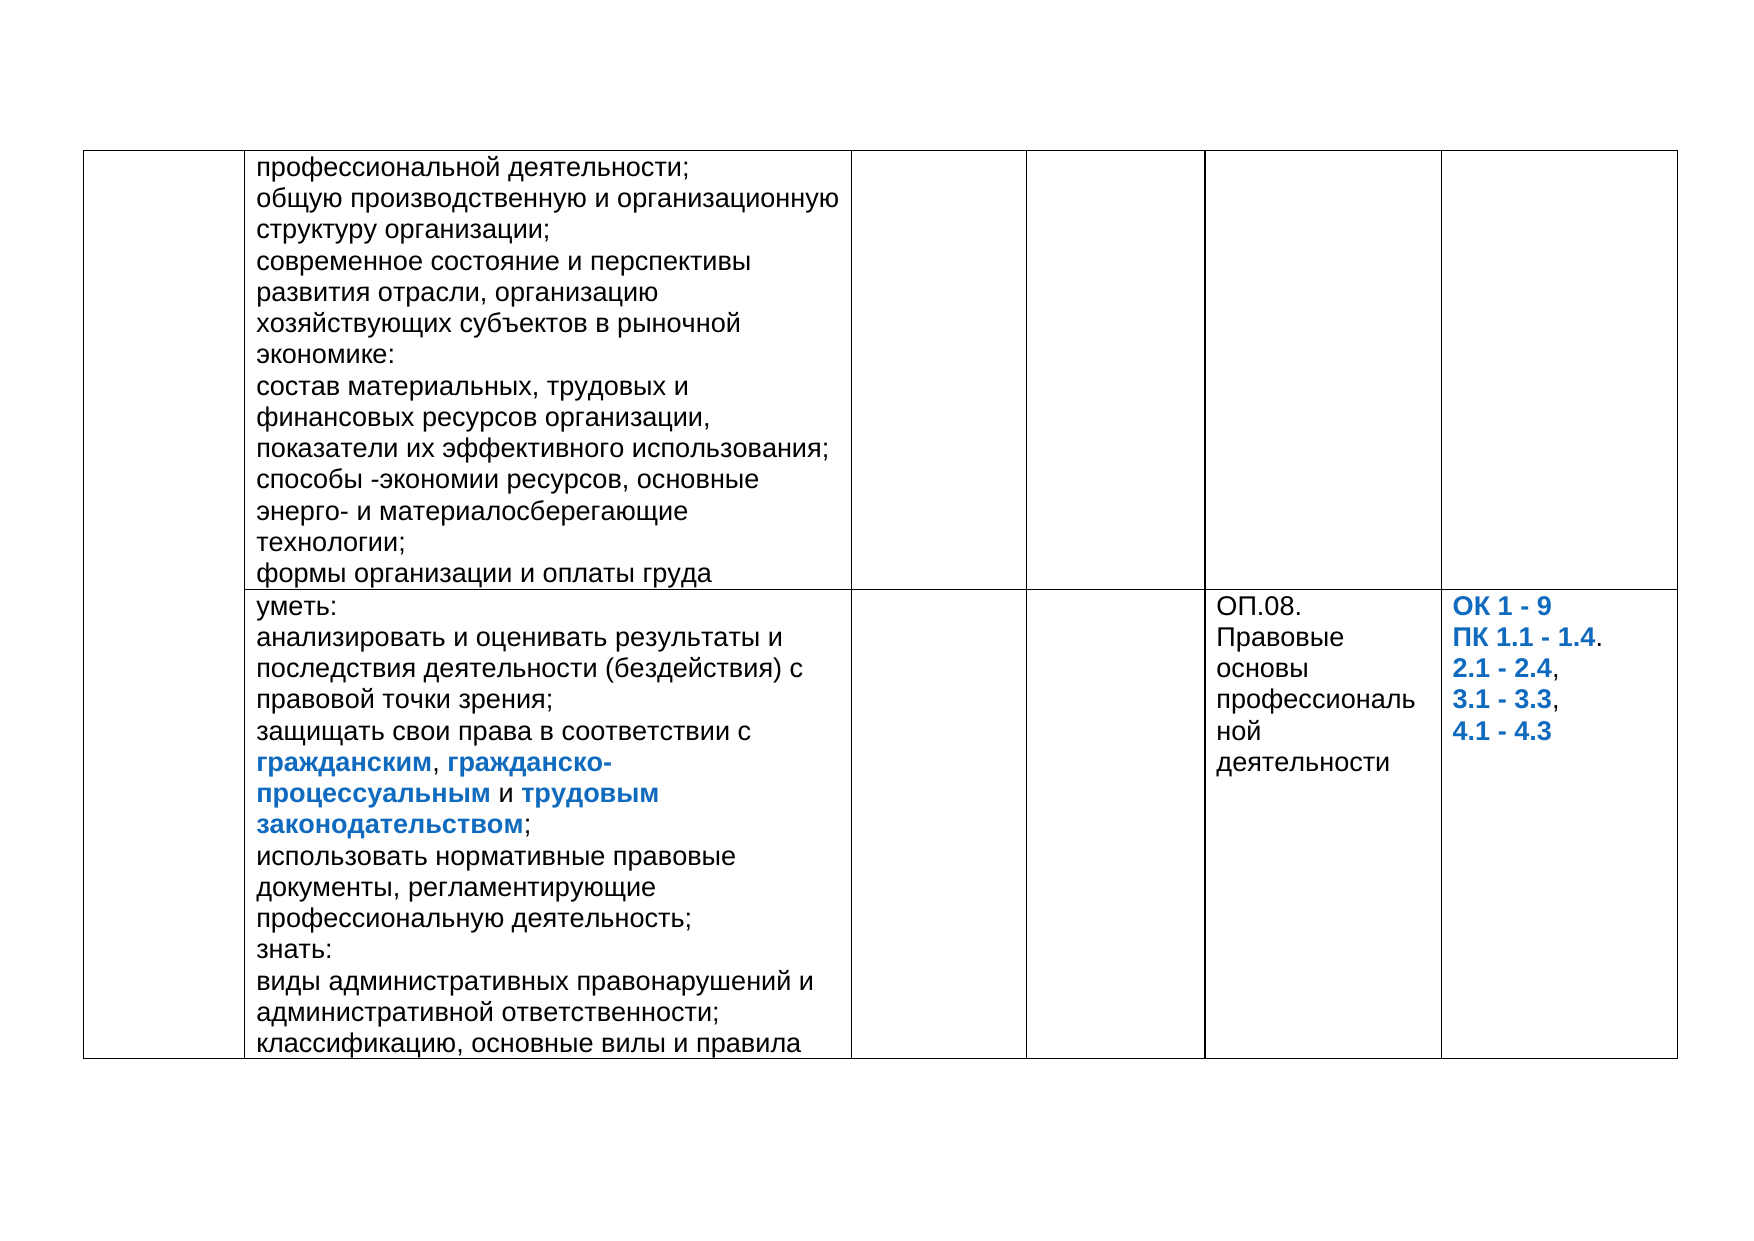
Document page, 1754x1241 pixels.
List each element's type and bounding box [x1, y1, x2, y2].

table_cell [245, 590, 851, 1058]
table_cell [245, 151, 851, 588]
table_cell [1027, 151, 1204, 588]
table_cell [852, 590, 1026, 1058]
table_cell [1442, 590, 1677, 1058]
table_cell [1027, 590, 1204, 1058]
table_cell [1442, 151, 1677, 588]
table_cell [852, 151, 1026, 588]
table_cell [1206, 151, 1441, 588]
table_cell [1206, 590, 1441, 1058]
